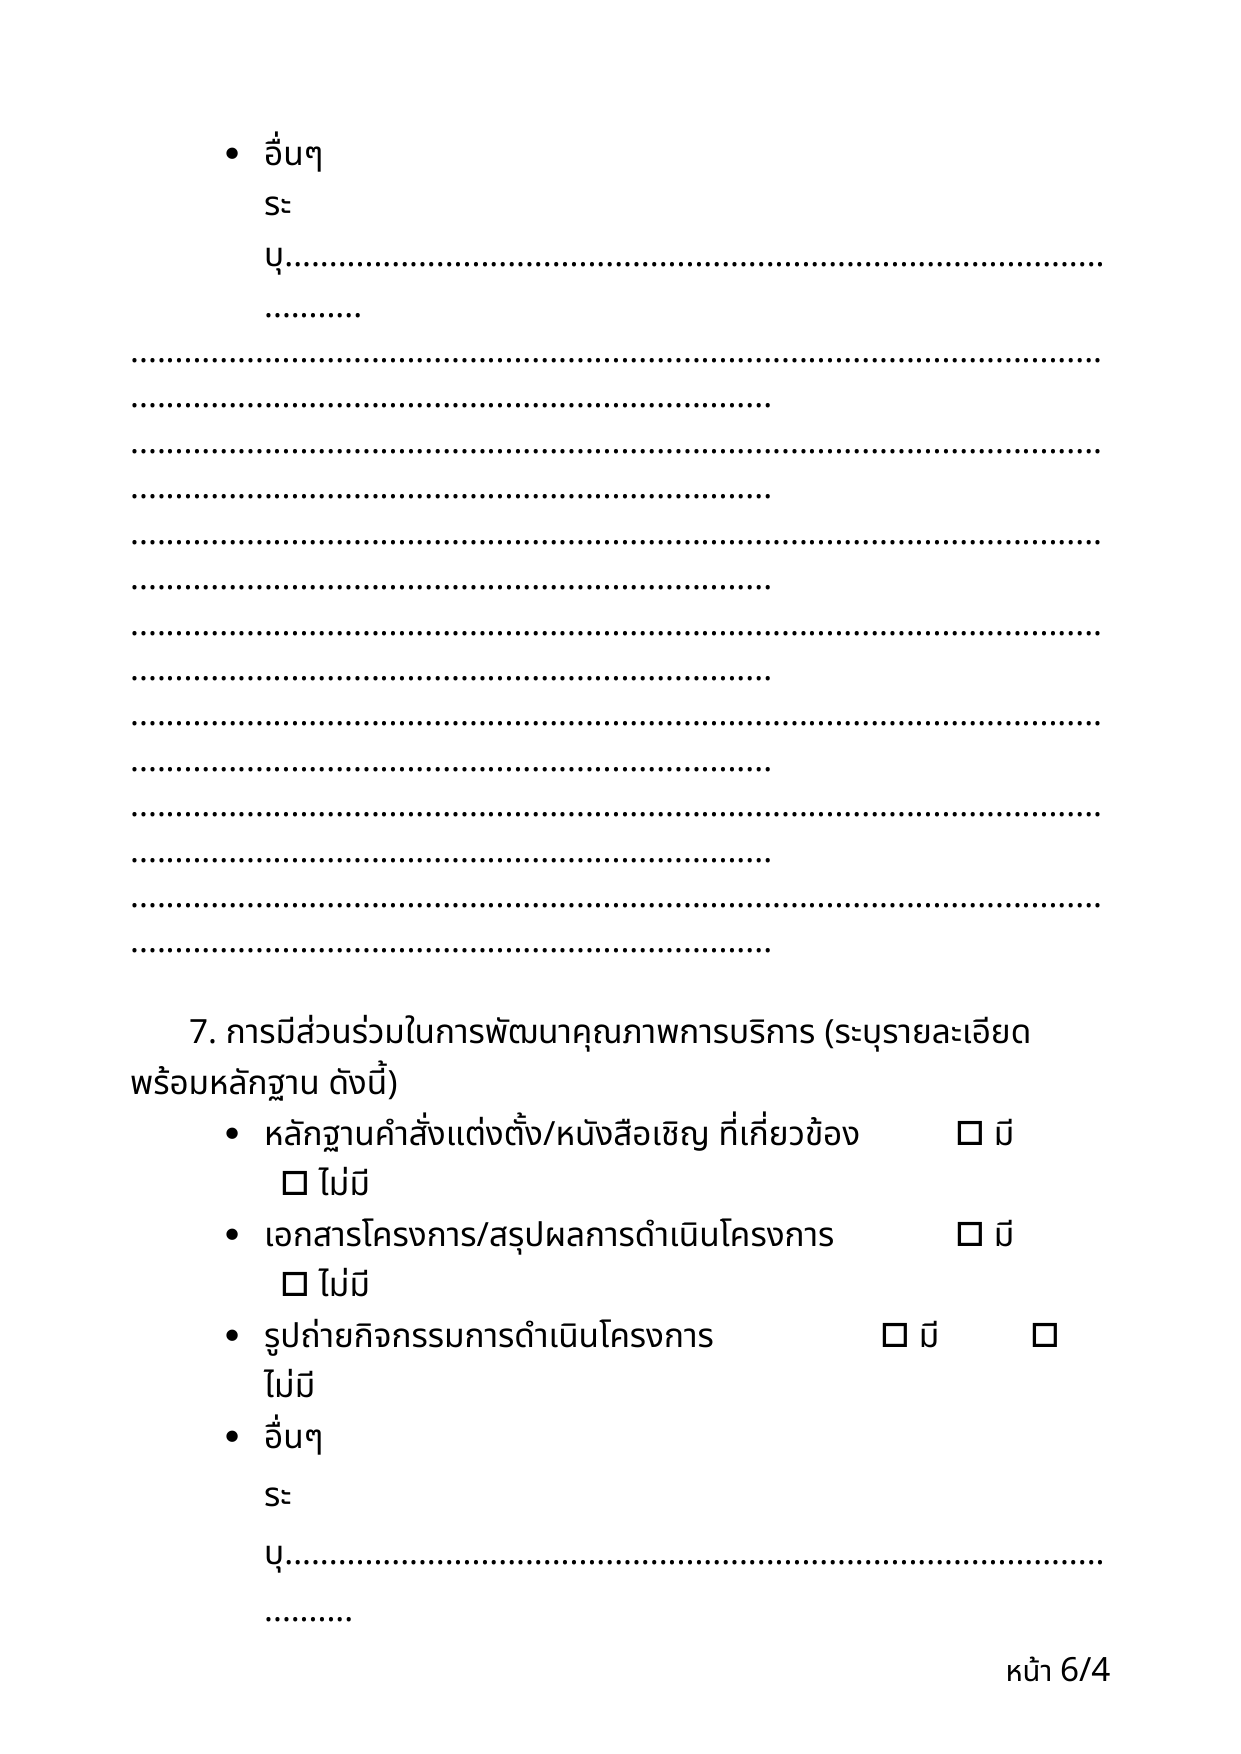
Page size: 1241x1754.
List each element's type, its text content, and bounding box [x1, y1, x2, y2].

text 7. การมีส่วนร่วมในการพัฒนาคุณภาพการบริการ (ระบุรายละเอียด พร้อมหลักฐาน ดังนี้) [130, 1008, 1110, 1109]
text ..................................................................................................................................................................................... [130, 872, 1110, 963]
list เอกสารโครงการ/สรุปผลการดำเนินโครงการ มี ไม่มี [226, 1211, 1110, 1312]
text ..................................................................................................................................................................................... [130, 508, 1110, 599]
text ..................................................................................................................................................................................... [130, 690, 1110, 781]
list อื่นๆ ระบุ...................................................................................................... [226, 1413, 1110, 1631]
text ..................................................................................................................................................................................... [130, 781, 1110, 872]
list อื่นๆ ระบุ....................................................................................................... [226, 130, 1110, 327]
text ..................................................................................................................................................................................... [130, 327, 1110, 418]
text ..................................................................................................................................................................................... [130, 418, 1110, 508]
list รูปถ่ายกิจกรรมการดำเนินโครงการ มี ไม่มี [226, 1312, 1110, 1413]
text ..................................................................................................................................................................................... [130, 599, 1110, 690]
list หลักฐานคำสั่งแต่งตั้ง/หนังสือเชิญ ที่เกี่ยวข้อง มี ไม่มี [226, 1109, 1110, 1211]
